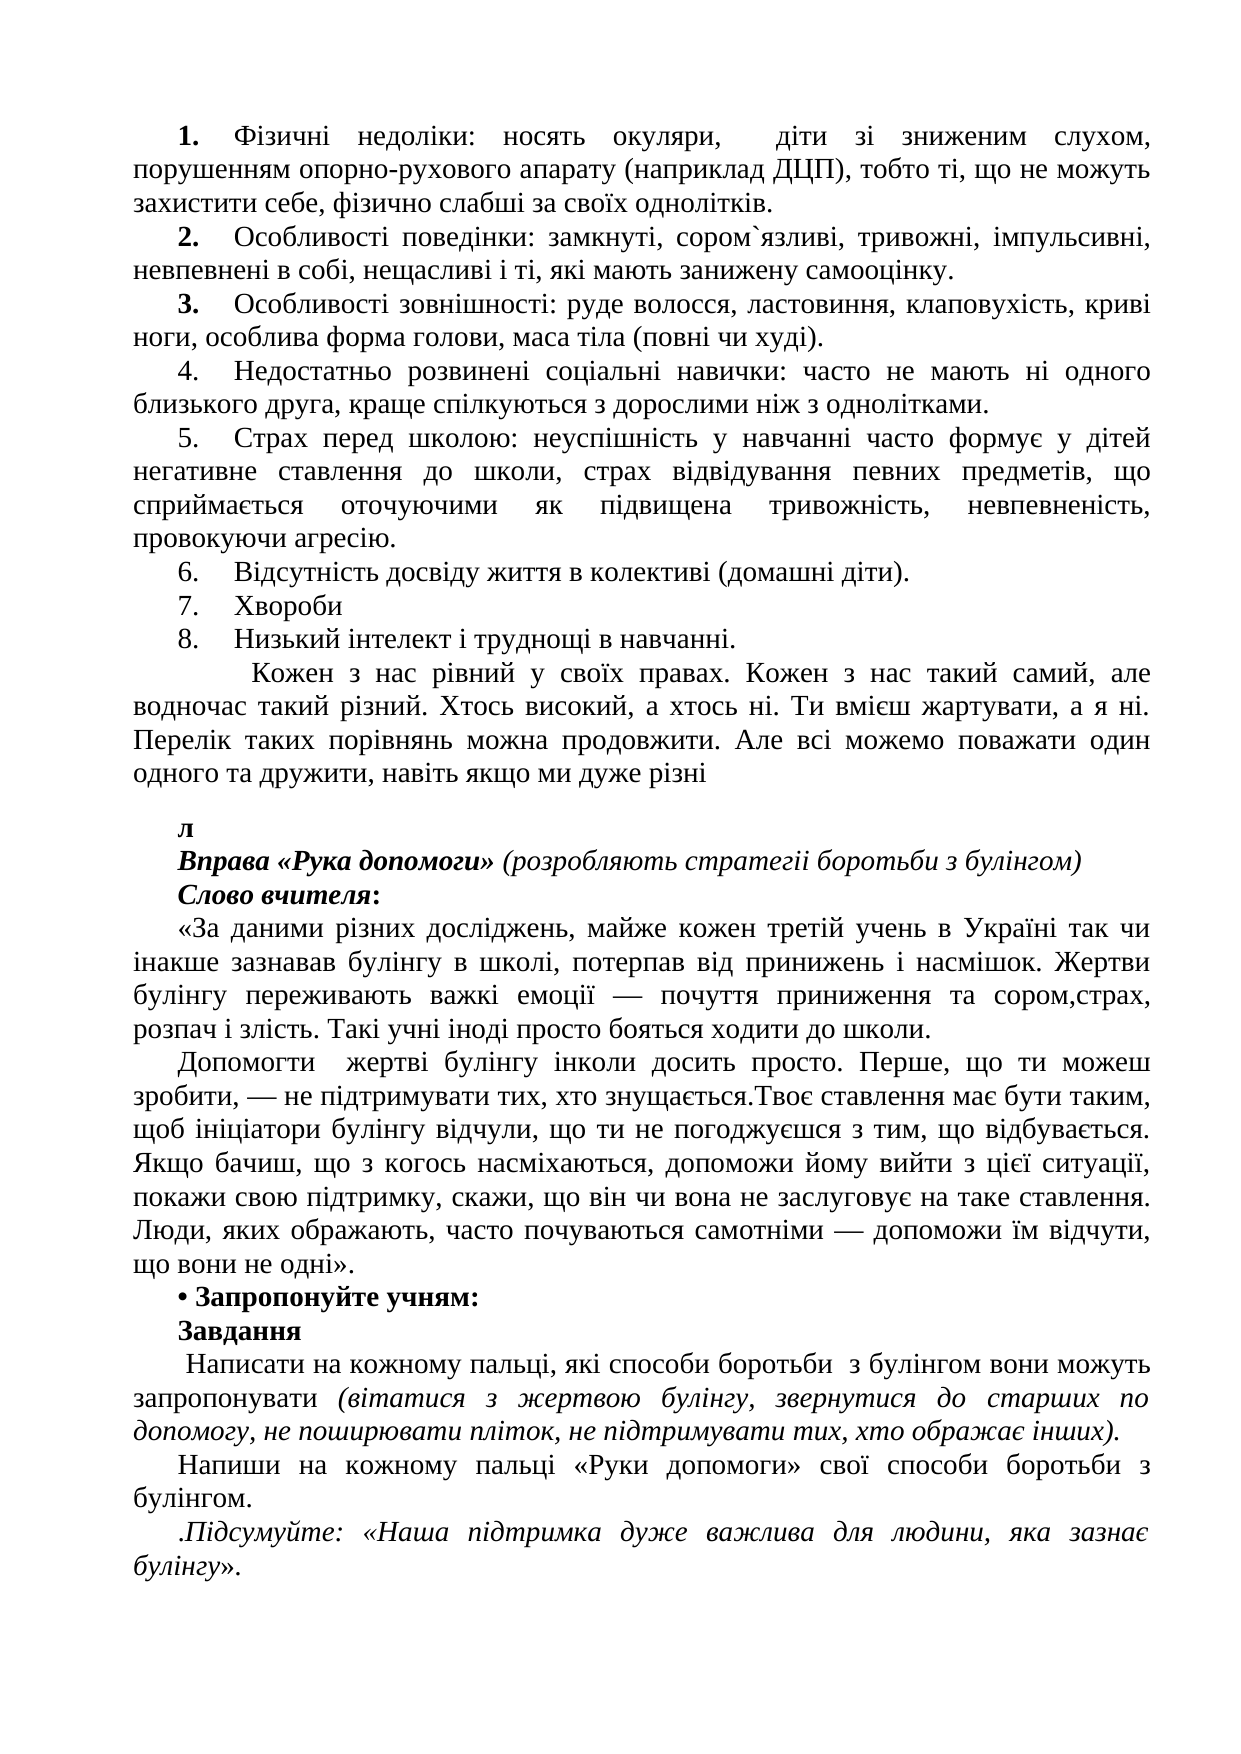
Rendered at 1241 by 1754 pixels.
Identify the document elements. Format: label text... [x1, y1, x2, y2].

text Кожен з нас рівний у своїх правах. Кожен з нас такий самий, але водночас такий різний. Хтось високий, а хтось ні. Ти вмієш жартувати, а я ні. Перелік таких порівнянь можна продовжити. Але всі можемо поважати один одного та дружити, навіть якщо ми дуже різні [133, 655, 1152, 789]
text Вправа «Рука допомоги» (розробляють стратегіі боротьби з булінгом) [133, 843, 1152, 877]
list Страх перед школою: неуспішність у навчанні часто формує у дітей негативне ставлення до школи, страх відвідування певних предметів, що сприймається оточуючими як підвищена тривожність, невпевненість, провокуючи агресію. [133, 420, 1152, 554]
list Хвороби [133, 588, 1152, 621]
text • Запропонуйте учням: [133, 1279, 1152, 1313]
text Слово вчителя: [133, 877, 1152, 910]
list Особливості зовнішності: руде волосся, ластовиння, клаповухість, криві ноги, особлива форма голови, маса тіла (повні чи худі). [133, 286, 1152, 353]
text Завдання [133, 1313, 1152, 1346]
list Відсутність досвіду життя в колективі (домашні діти). [133, 554, 1152, 588]
list Фізичні недоліки: носять окуляри, діти зі зниженим слухом, порушенням опорно-рухового апарату (наприклад ДЦП), тобто ті, що не можуть захистити себе, фізично слабші за своїх однолітків. [133, 118, 1152, 219]
text л [133, 810, 1152, 843]
text Написати на кожному пальці, які способи боротьби з булінгом вони можуть запропонувати (вітатися з жертвою булінгу, звернутися до старших по допомогу, не поширювати пліток, не підтримувати тих, хто ображає інших). [133, 1346, 1152, 1447]
list Особливості поведінки: замкнуті, сором`язливі, тривожні, імпульсивні, невпевнені в собі, нещасливі і ті, які мають занижену самооцінку. [133, 219, 1152, 286]
text «За даними різних досліджень, майже кожен третій учень в Україні так чи інакше зазнавав булінгу в школі, потерпав від принижень і насмішок. Жертви булінгу переживають важкі емоції — почуття приниження та сором,страх, розпач і злість. Такі учні іноді просто бояться ходити до школи. [133, 910, 1152, 1044]
list Низький інтелект і труднощі в навчанні. [133, 621, 1152, 655]
text .Підсумуйте: «Наша підтримка дуже важлива для людини, яка зазнає булінгу». [133, 1514, 1152, 1581]
list Недостатньо розвинені соціальні навички: часто не мають ні одного близького друга, краще спілкуються з дорослими ніж з однолітками. [133, 353, 1152, 420]
text Напиши на кожному пальці «Руки допомоги» свої способи боротьби з булінгом. [133, 1447, 1152, 1514]
text Допомогти жертві булінгу інколи досить просто. Перше, що ти можеш зробити, — не підтримувати тих, хто знущається.Твоє ставлення має бути таким, щоб ініціатори булінгу відчули, що ти не погоджуєшся з тим, що відбувається. Якщо бачиш, що з когось насміхаються, допоможи йому вийти з цієї ситуації, покажи свою підтримку, скажи, що він чи вона не заслуговує на таке ставлення. Люди, яких ображають, часто почуваються самотніми — допоможи їм відчути, що вони не одні». [133, 1044, 1152, 1279]
